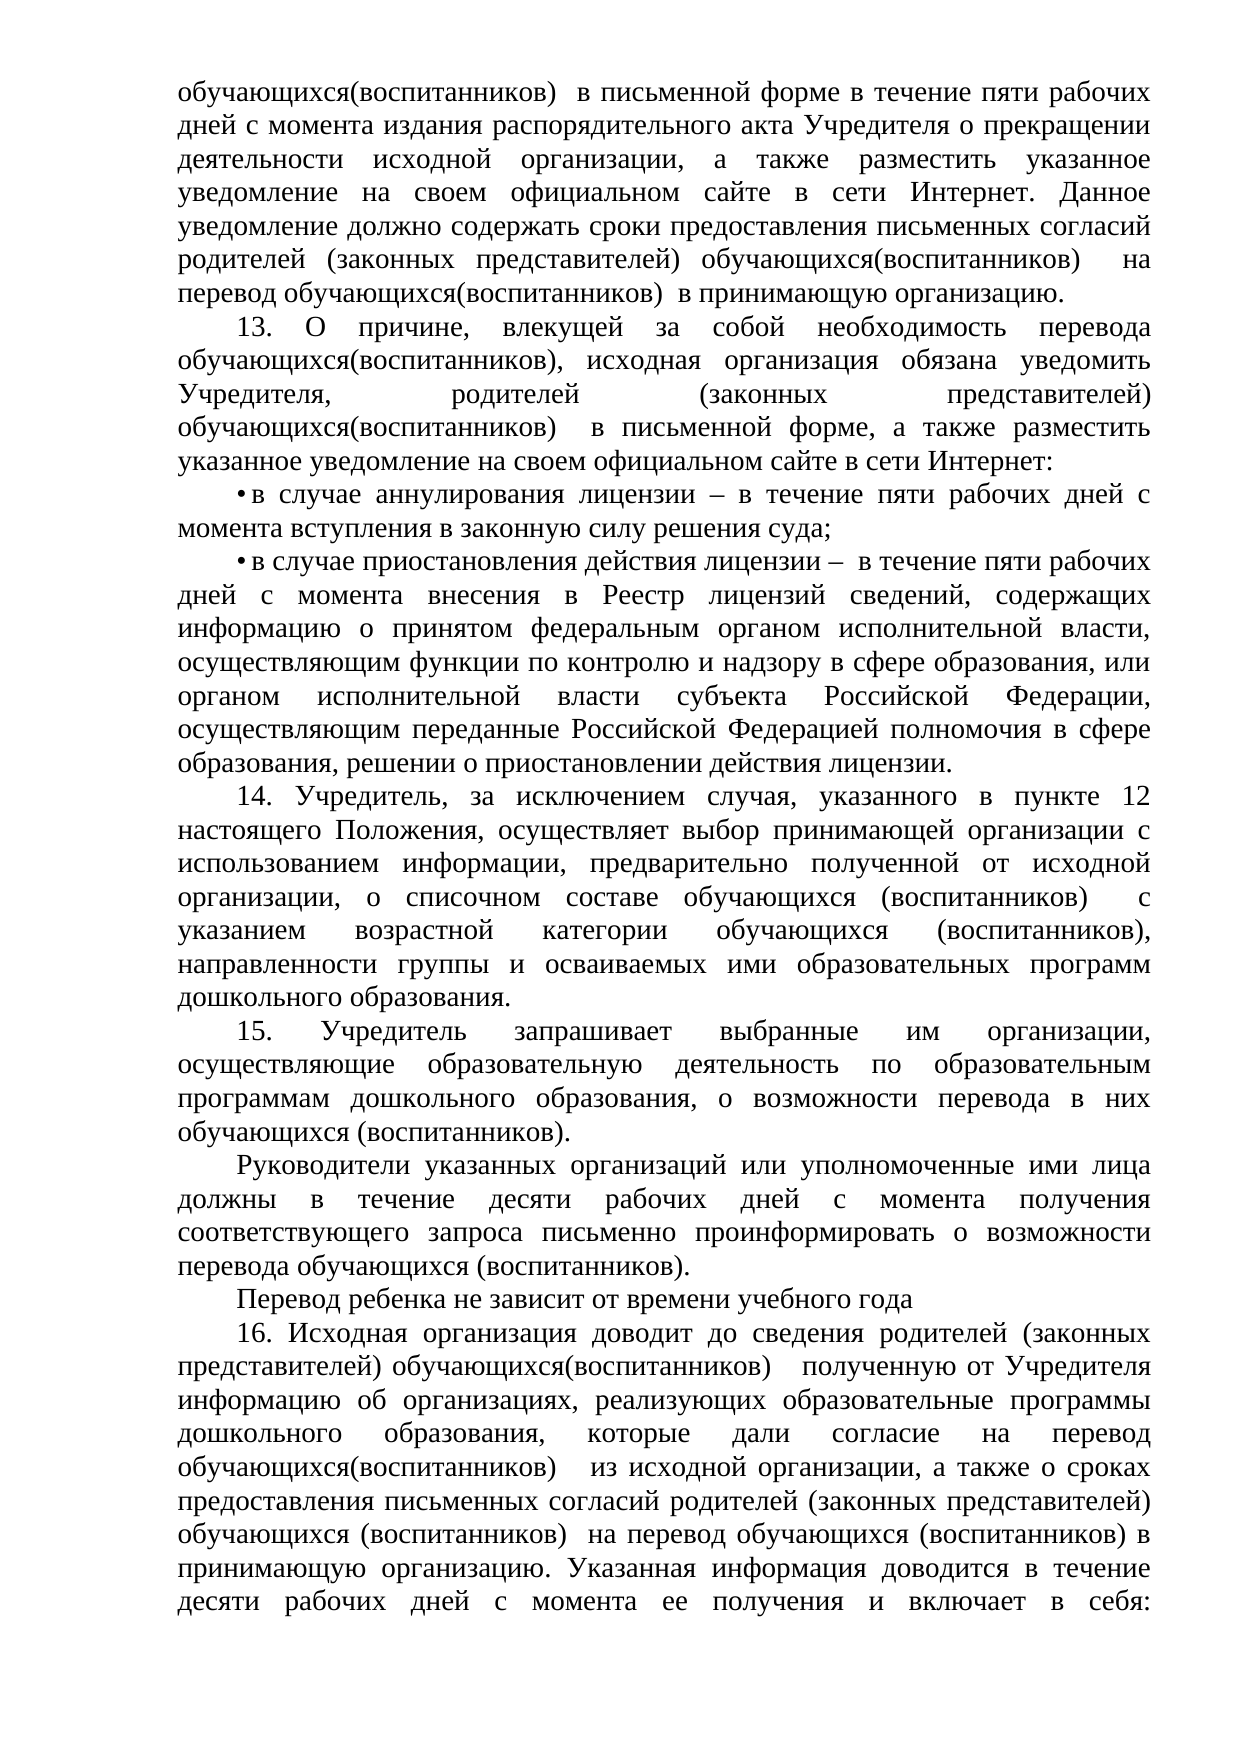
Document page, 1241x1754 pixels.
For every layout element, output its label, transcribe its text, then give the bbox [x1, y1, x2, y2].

text 13. О причине, влекущей за собой необходимость перевода обучающихся(воспитанников), исходная организация обязана уведомить Учредителя, родителей (законных представителей) обучающихся(воспитанников) в письменной форме, а также разместить указанное уведомление на своем официальном сайте в сети Интернет: [177, 309, 1152, 476]
text • в случае аннулирования лицензии – в течение пяти рабочих дней с момента вступления в законную силу решения суда; [177, 476, 1152, 543]
text • в случае приостановления действия лицензии – в течение пяти рабочих дней с момента внесения в Реестр лицензий сведений, содержащих информацию о принятом федеральным органом исполнительной власти, осуществляющим функции по контролю и надзору в сфере образования, или органом исполнительной власти субъекта Российской Федерации, осуществляющим переданные Российской Федерацией полномочия в сфере образования, решении о приостановлении действия лицензии. [177, 543, 1152, 778]
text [177, 1315, 1152, 1617]
text 15. Учредитель запрашивает выбранные им организации, осуществляющие образовательную деятельность по образовательным программам дошкольного образования, о возможности перевода в них обучающихся (воспитанников). [177, 1013, 1152, 1147]
text Перевод ребенка не зависит от времени учебного года [177, 1281, 1152, 1315]
text Руководители указанных организаций или уполномоченные ими лица должны в течение десяти рабочих дней с момента получения соответствующего запроса письменно проинформировать о возможности перевода обучающихся (воспитанников). [177, 1147, 1152, 1281]
text 14. Учредитель, за исключением случая, указанного в пункте 12 настоящего Положения, осуществляет выбор принимающей организации с использованием информации, предварительно полученной от исходной организации, о списочном составе обучающихся (воспитанников) с указанием возрастной категории обучающихся (воспитанников), направленности группы и осваиваемых ими образовательных программ дошкольного образования. [177, 778, 1152, 1013]
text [177, 74, 1152, 309]
